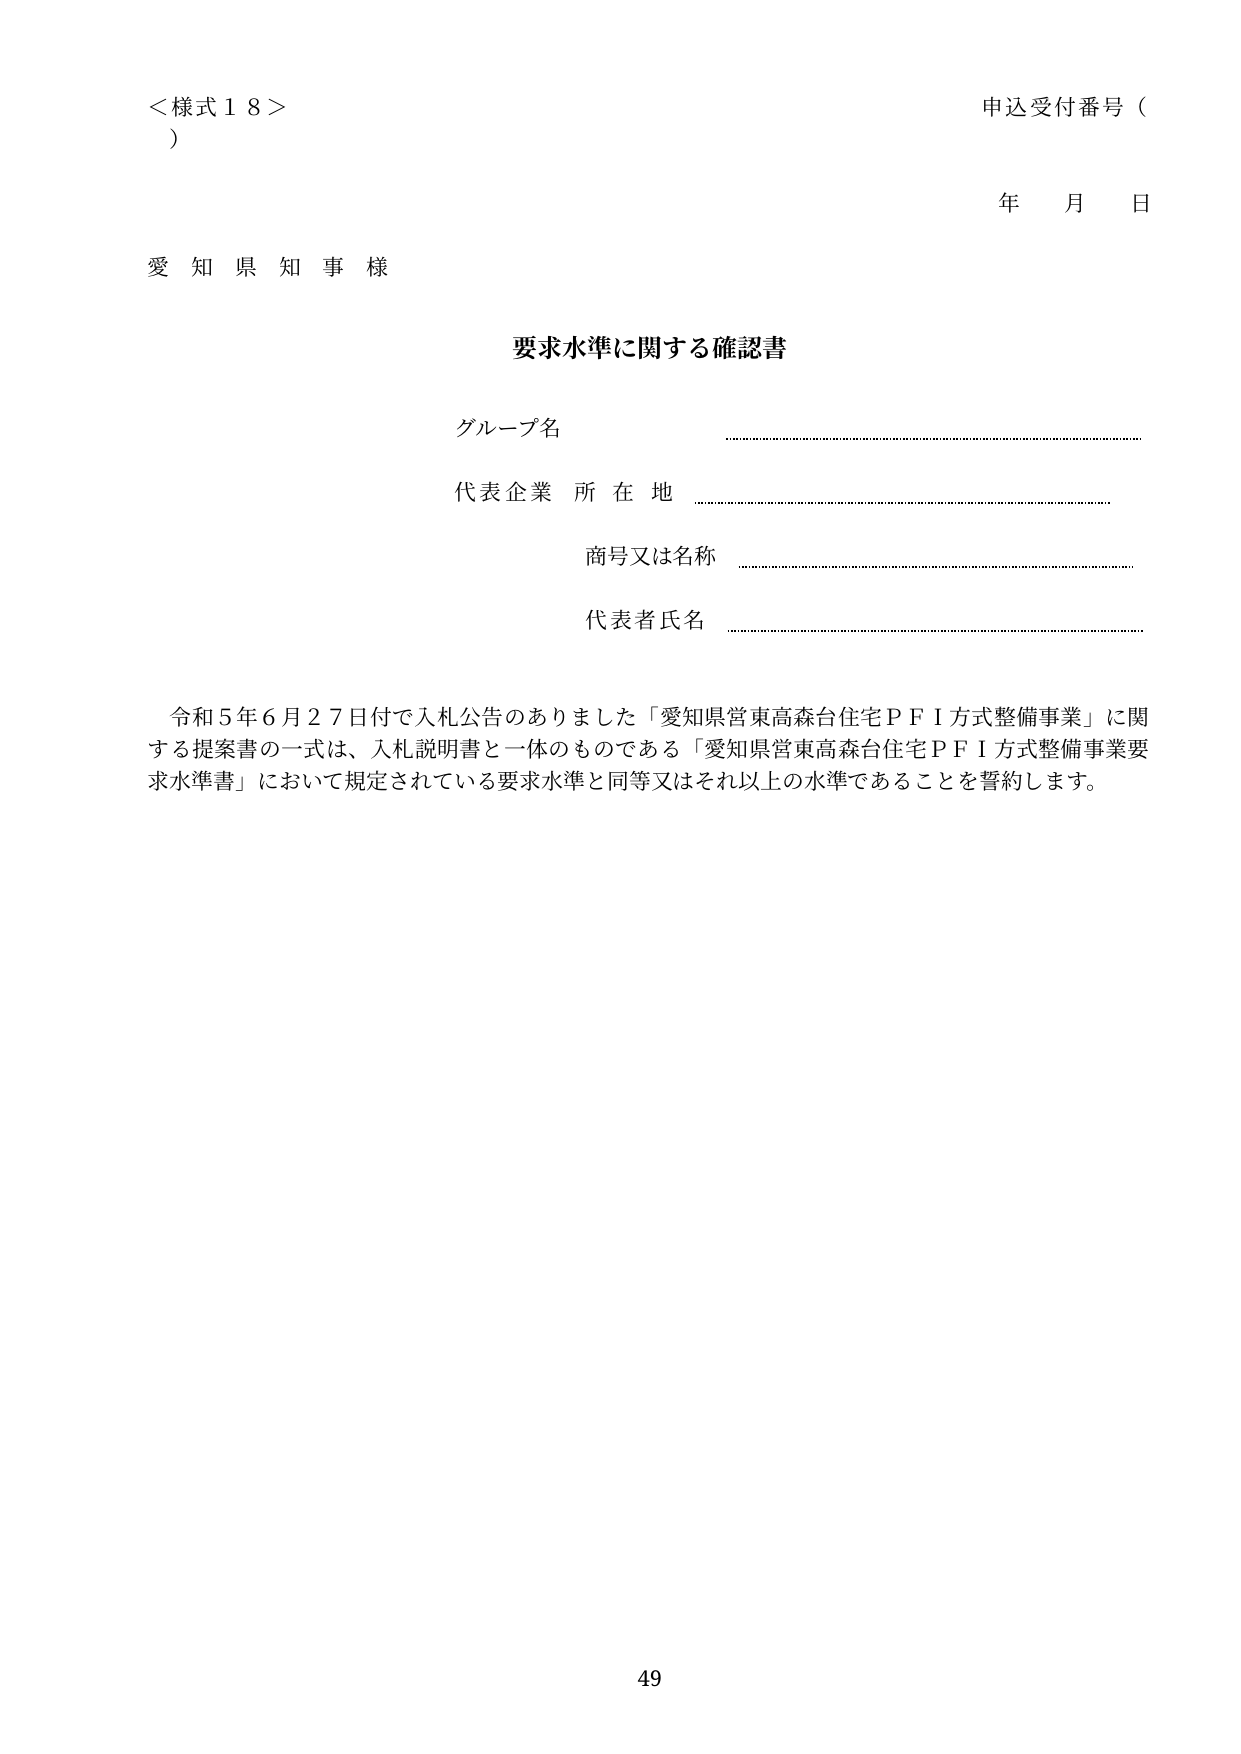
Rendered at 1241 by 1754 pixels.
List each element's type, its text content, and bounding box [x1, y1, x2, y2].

text 代表者氏名 [432, 603, 1152, 635]
text 商号又は名称 [432, 539, 1152, 571]
text 令和５年６月２７日付で入札公告のありました「愛知県営東高森台住宅ＰＦＩ方式整備事業」に関する提案書の一式は、入札説明書と一体のものである「愛知県営東高森台住宅ＰＦＩ方式整備事業要求水準書」において規定されている要求水準と同等又はそれ以上の水準であることを誓約します。 [148, 699, 1152, 796]
text 愛 知 県 知 事 様 [148, 250, 1152, 282]
text 要求水準に関する確認書 [148, 314, 1152, 378]
text 年 月 日 [148, 186, 1152, 218]
text グループ名 [432, 411, 1152, 443]
text ＜様式１８＞ 申込受付番号（ ） [148, 90, 1152, 154]
text 代表企業 所在地 [432, 475, 1152, 507]
